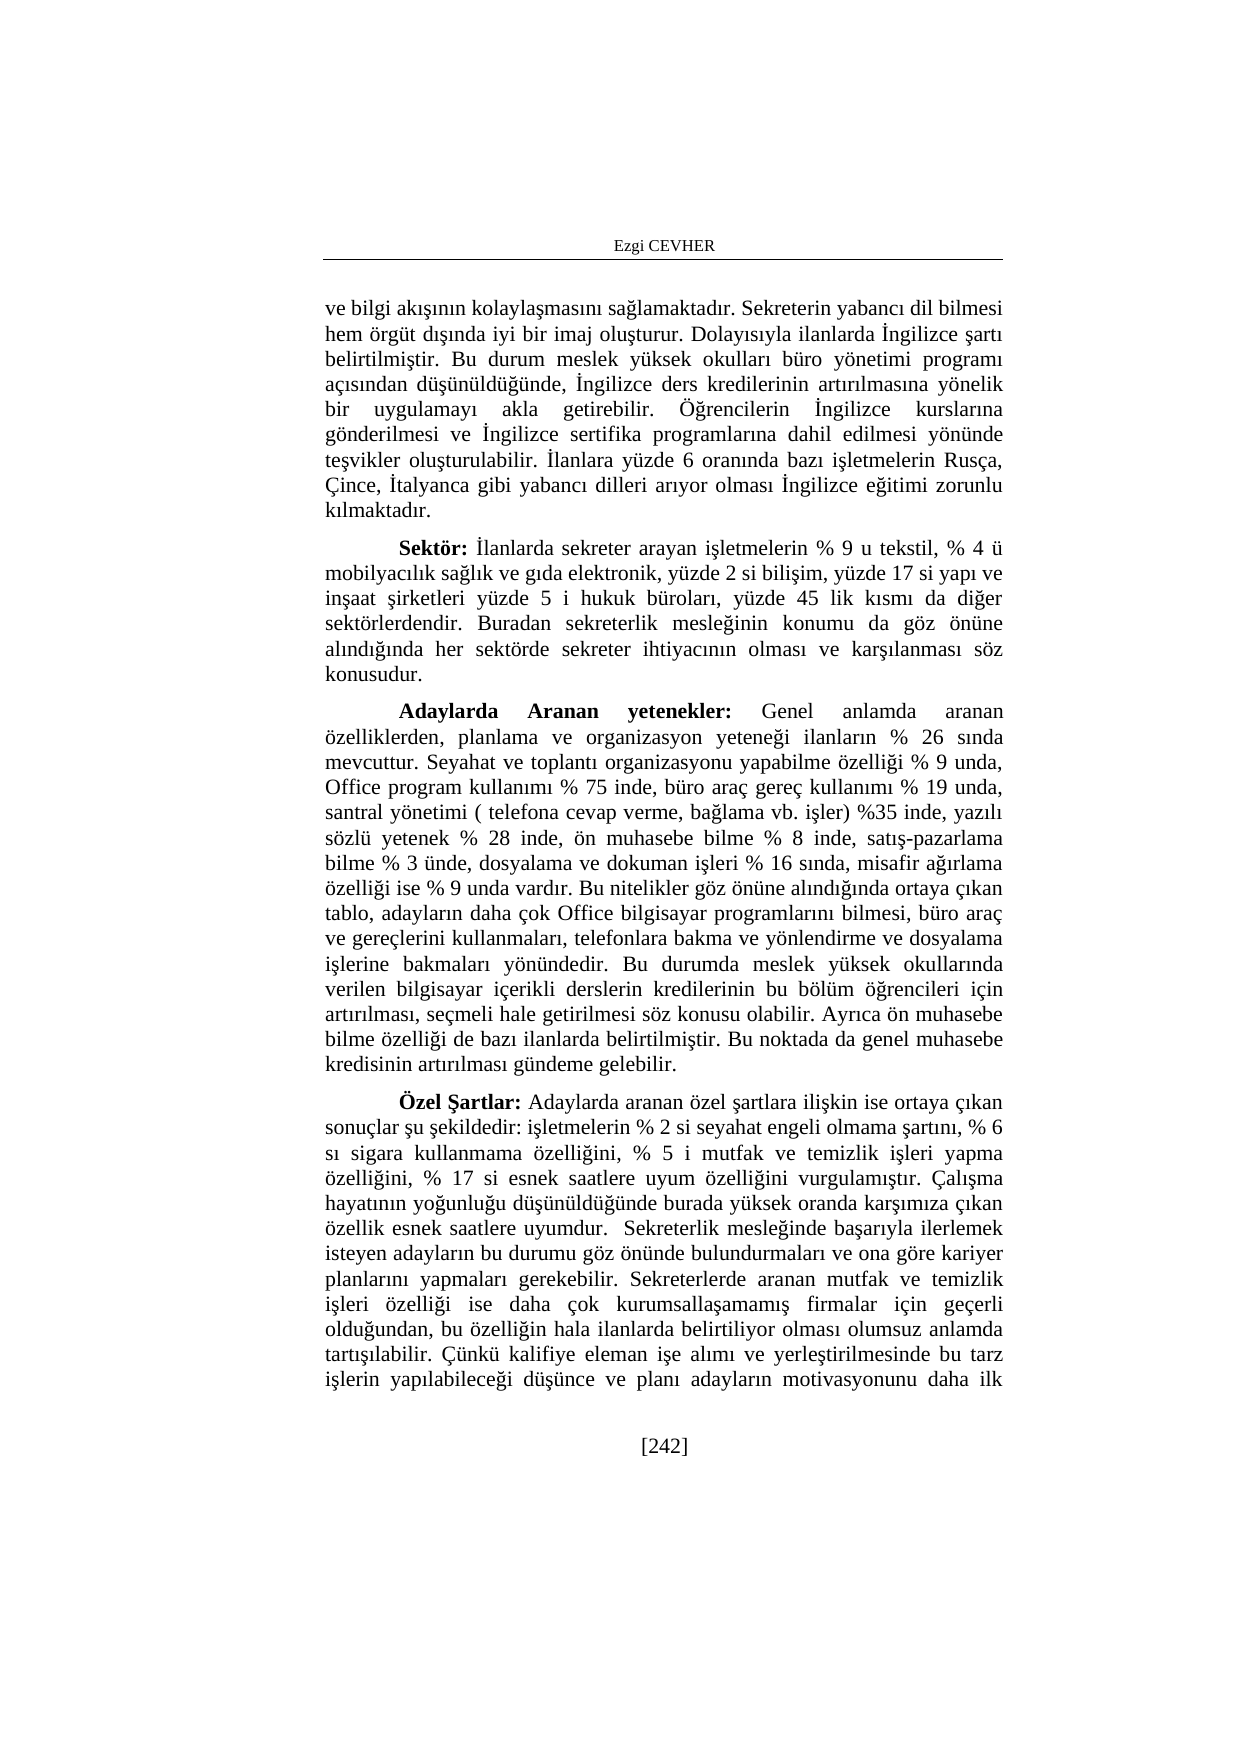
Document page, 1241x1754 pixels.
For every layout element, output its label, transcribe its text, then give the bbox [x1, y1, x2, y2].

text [325, 1089, 1004, 1392]
text Sektör: İlanlarda sekreter arayan işletmelerin % 9 u tekstil, % 4 ü mobilyacılık sağlık ve gıda elektronik, yüzde 2 si bilişim, yüzde 17 si yapı ve inşaat şirketleri yüzde 5 i hukuk büroları, yüzde 45 lik kısmı da diğer sektörlerdendir. Buradan sekreterlik mesleğinin konumu da göz önüne alındığında her sektörde sekreter ihtiyacının olması ve karşılanması söz konusudur. [325, 535, 1004, 686]
text Adaylarda Aranan yetenekler: Genel anlamda aranan özelliklerden, planlama ve organizasyon yeteneği ilanların % 26 sında mevcuttur. Seyahat ve toplantı organizasyonu yapabilme özelliği % 9 unda, Office program kullanımı % 75 inde, büro araç gereç kullanımı % 19 unda, santral yönetimi ( telefona cevap verme, bağlama vb. işler) %35 inde, yazılı sözlü yetenek % 28 inde, ön muhasebe bilme % 8 inde, satış-pazarlama bilme % 3 ünde, dosyalama ve dokuman işleri % 16 sında, misafir ağırlama özelliği ise % 9 unda vardır. Bu nitelikler göz önüne alındığında ortaya çıkan tablo, adayların daha çok Office bilgisayar programlarını bilmesi, büro araç ve gereçlerini kullanmaları, telefonlara bakma ve yönlendirme ve dosyalama işlerine bakmaları yönündedir. Bu durumda meslek yüksek okullarında verilen bilgisayar içerikli derslerin kredilerinin bu bölüm öğrencileri için artırılması, seçmeli hale getirilmesi söz konusu olabilir. Ayrıca ön muhasebe bilme özelliği de bazı ilanlarda belirtilmiştir. Bu noktada da genel muhasebe kredisinin artırılması gündeme gelebilir. [325, 698, 1004, 1077]
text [325, 295, 1004, 522]
